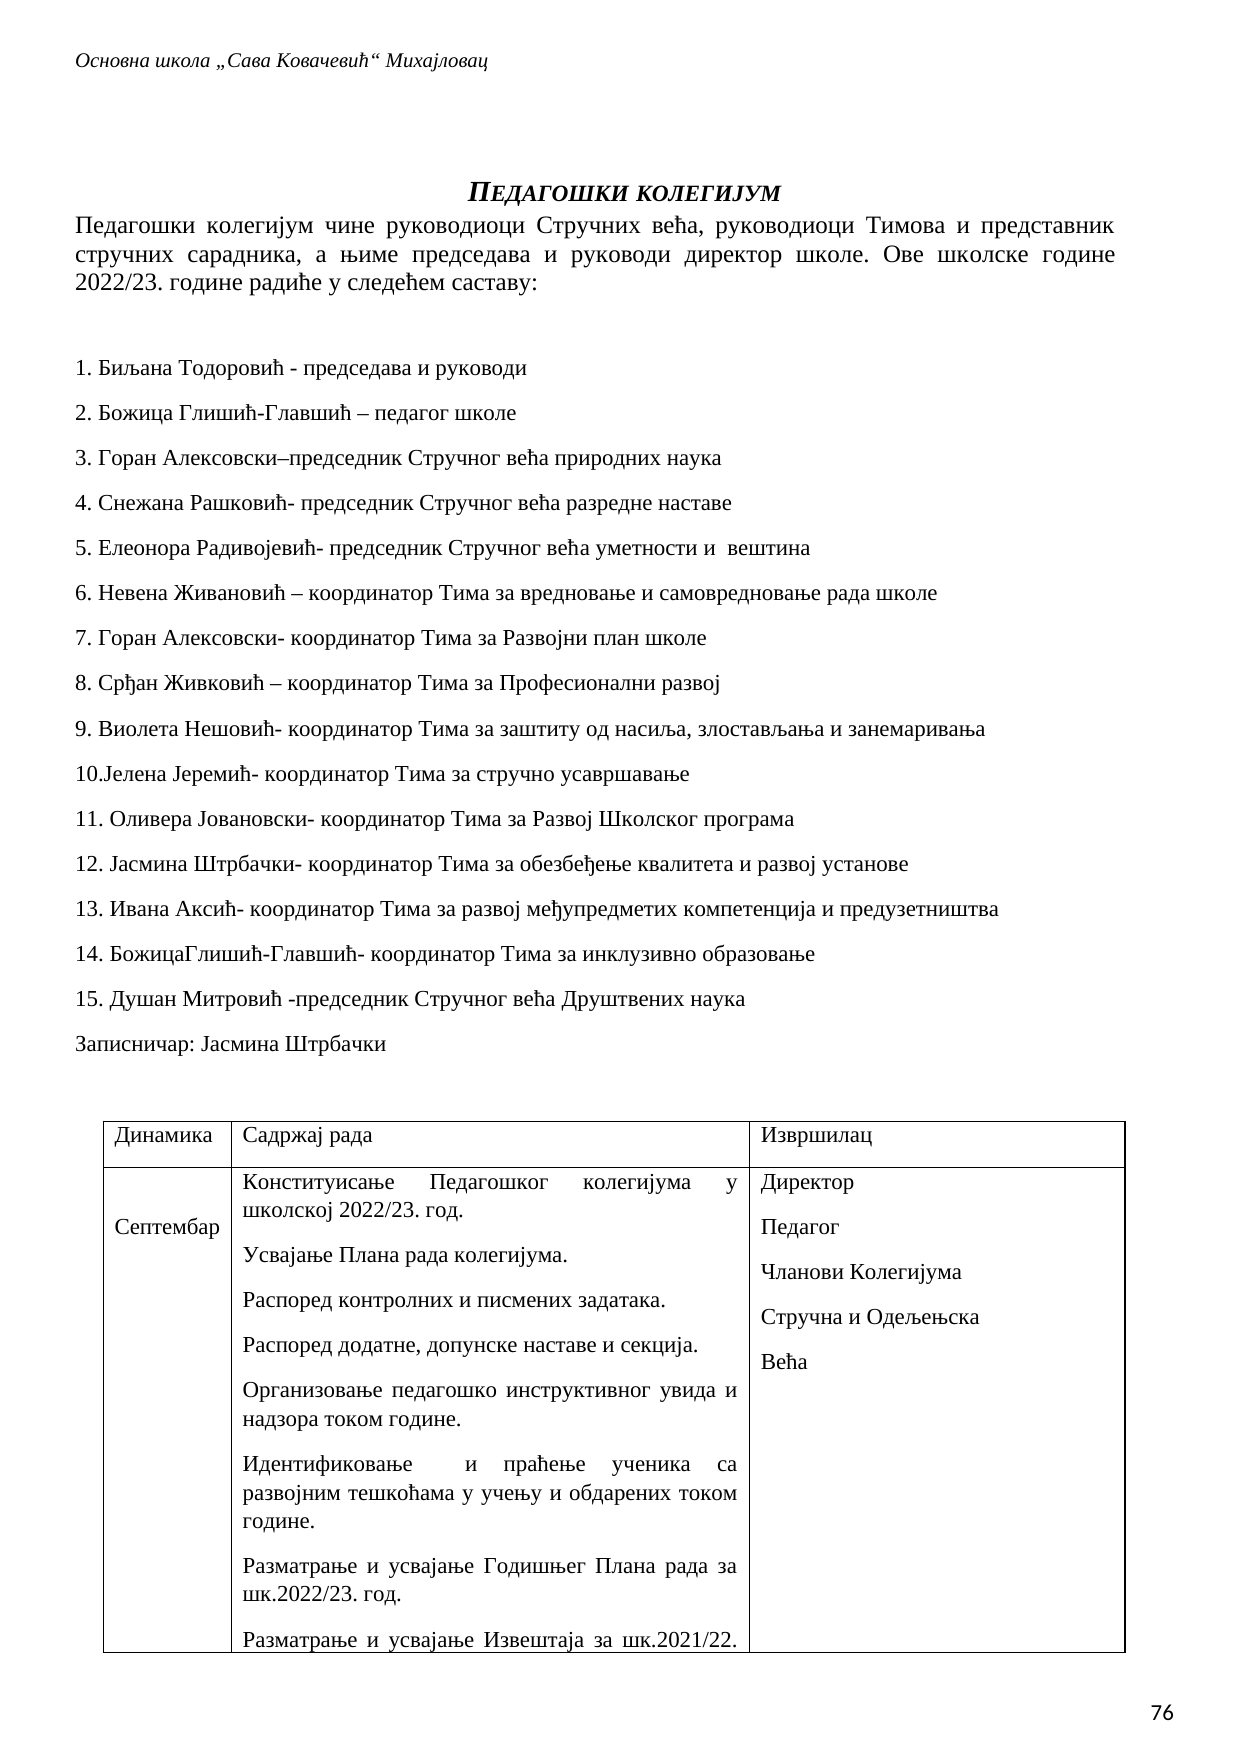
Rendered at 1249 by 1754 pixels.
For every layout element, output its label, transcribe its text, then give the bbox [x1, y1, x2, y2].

text 5. Елеонора Радивојевић- председник Стручног већa уметности и вештина [75, 534, 1173, 561]
text 1. Биљана Тодоровић - председава и руководи [75, 354, 1173, 380]
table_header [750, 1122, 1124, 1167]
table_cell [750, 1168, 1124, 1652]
text 13. Ивана Аксић- координатор Тима за развој међупредметих компетенција и предузетништва [75, 895, 1173, 921]
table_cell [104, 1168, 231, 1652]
text Записничар: Јасмина Штрбачки [75, 1030, 1173, 1057]
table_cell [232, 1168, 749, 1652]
text 6. Невена Живановић – координатор Тима за вредновање и самовредновање рада школе [75, 579, 1173, 606]
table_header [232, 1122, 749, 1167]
subtitle Педагошки колегијум [75, 174, 1173, 207]
text 4. Снежана Рашковић- председник Стручног већa разредне наставе [75, 489, 1173, 515]
text Педагошки колегијум чине руководиоци Стручних већа, руководиоци Тимова и представник стручних сарадника, а њиме председава и руководи директор школе. Ове школске године 2022/23. године радиће у следећем саставу: [75, 210, 1116, 296]
text 12. Јасмина Штрбачки- координатор Тима за обезбеђење квалитета и развој установе [75, 850, 1173, 876]
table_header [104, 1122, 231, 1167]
text 10.Јелена Јеремић- координатор Тима за стручно усавршавање [75, 760, 1173, 786]
text 15. Душан Митровић -председник Стручног већа Друштвених наука [75, 985, 1173, 1012]
text 14. БожицаГлишић-Главшић- координатор Тима за инклузивно образовање [75, 940, 1173, 966]
text 3. Горан Алексовски–председник Стручног већa природних наука [75, 444, 1173, 470]
text 9. Виолета Нешовић- координатор Тима за заштиту од насиља, злостављања и занемаривања [75, 714, 1173, 741]
text 7. Горан Алексовски- координатор Тима за Развојни план школе [75, 624, 1173, 651]
text 2. Божица Глишић-Главшић – педагог школе [75, 399, 1173, 425]
text 11. Оливера Јовановски- координатор Тима за Развој Школског програма [75, 805, 1173, 831]
text 8. Срђан Живковић – координатор Тима за Професионални развој [75, 669, 1173, 696]
